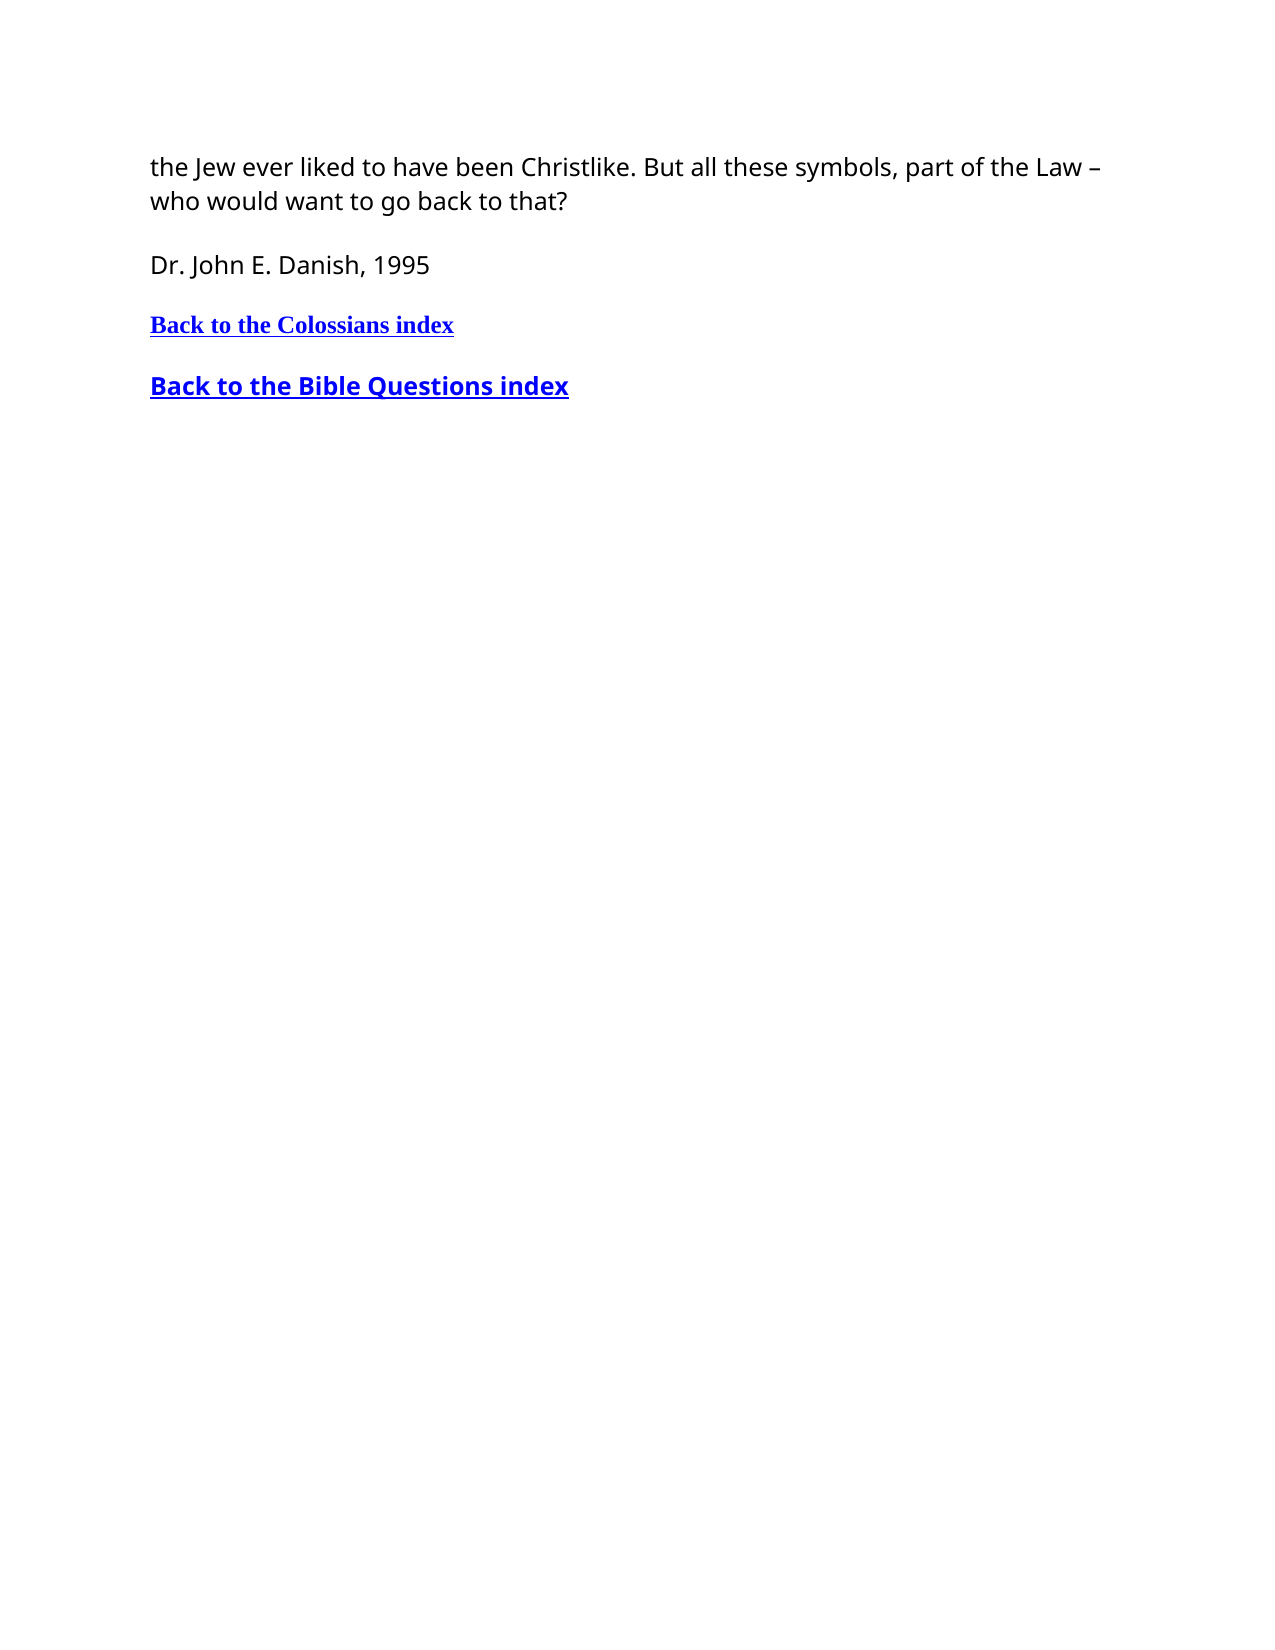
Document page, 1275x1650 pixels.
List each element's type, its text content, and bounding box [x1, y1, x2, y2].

text Back to the Bible Questions index [150, 368, 1125, 402]
text Dr. John E. Danish, 1995 [150, 247, 1125, 281]
text Back to the Colossians index [150, 311, 1125, 339]
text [150, 150, 1125, 218]
